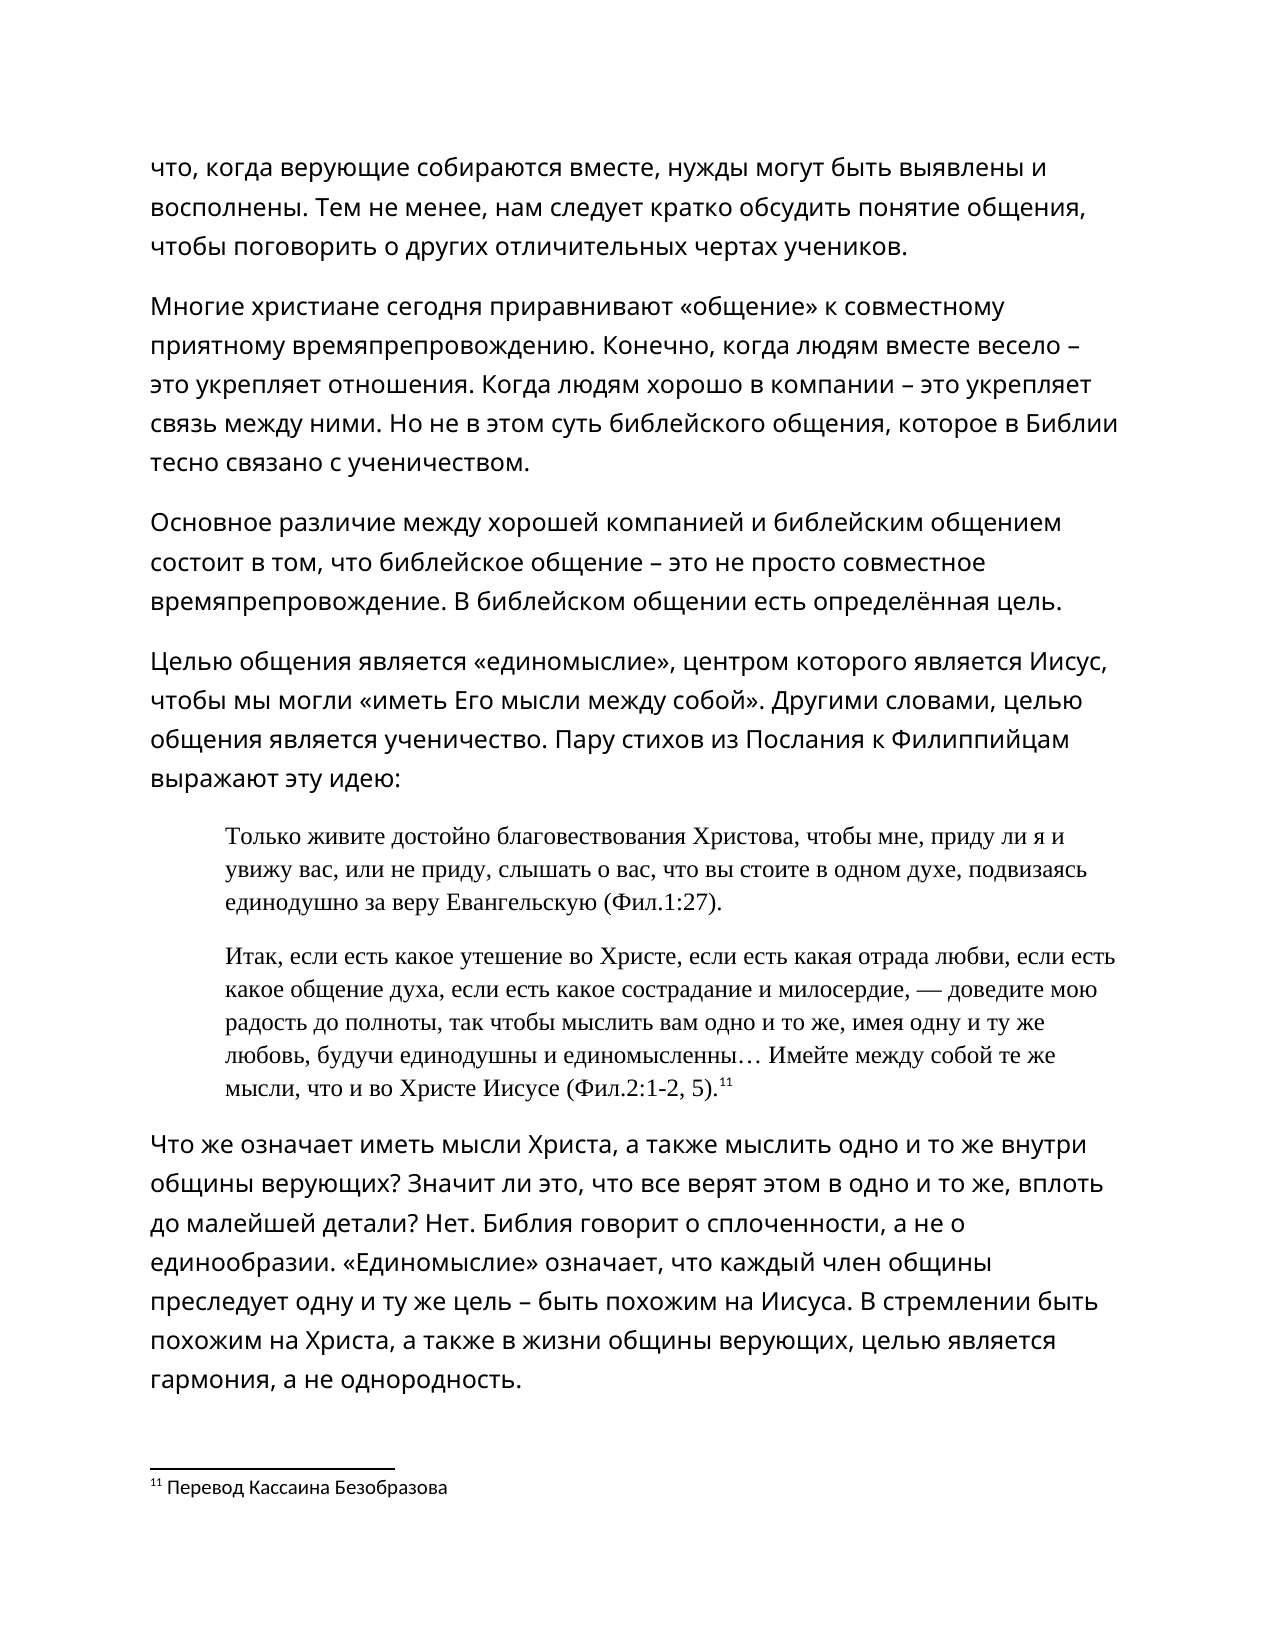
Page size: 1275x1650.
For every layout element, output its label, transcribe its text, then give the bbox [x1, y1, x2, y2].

text Многие христиане сегодня приравнивают «общение» к совместному приятному времяпрепровождению. Конечно, когда людям вместе весело – это укрепляет отношения. Когда людям хорошо в компании – это укрепляет связь между ними. Но не в этом суть библейского общения, которое в Библии тесно связано с ученичеством. [150, 288, 1125, 479]
text Что же означает иметь мысли Христа, а также мыслить одно и то же внутри общины верующих? Значит ли это, что все верят этом в одно и то же, вплоть до малейшей детали? Нет. Библия говорит о сплоченности, а не о единообразии. «Единомыслие» означает, что каждый член общины преследует одну и ту же цель – быть похожим на Иисуса. В стремлении быть похожим на Христа, а также в жизни общины верующих, целью является гармония, а не однородность. [150, 1127, 1125, 1396]
text Основное различие между хорошей компанией и библейским общением состоит в том, что библейское общение – это не просто совместное времяпрепровождение. В библейском общении есть определённая цель. [150, 505, 1125, 617]
text Только живите достойно благовествования Христова, чтобы мне, приду ли я и увижу вас, или не приду, слышать о вас, что вы стоите в одном духе, подвизаясь единодушно за веру Евангельскую (Фил.1:27). [225, 821, 1125, 916]
text Целью общения является «единомыслие», центром которого является Иисус, чтобы мы могли «иметь Его мысли между собой». Другими словами, целью общения является ученичество. Пару стихов из Послания к Филиппийцам выражают эту идею: [150, 643, 1125, 795]
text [150, 150, 1125, 262]
text Итак, если есть какое утешение во Христе, если есть какая отрада любви, если есть какое общение духа, если есть какое сострадание и милосердие, — доведите мою радость до полноты, так чтобы мыслить вам одно и то же, имея одну и ту же любовь, будучи единодушны и единомысленны… Имейте между собой те же мысли, что и во Христе Иисусе (Фил.2:1-2, 5). [225, 941, 1125, 1102]
